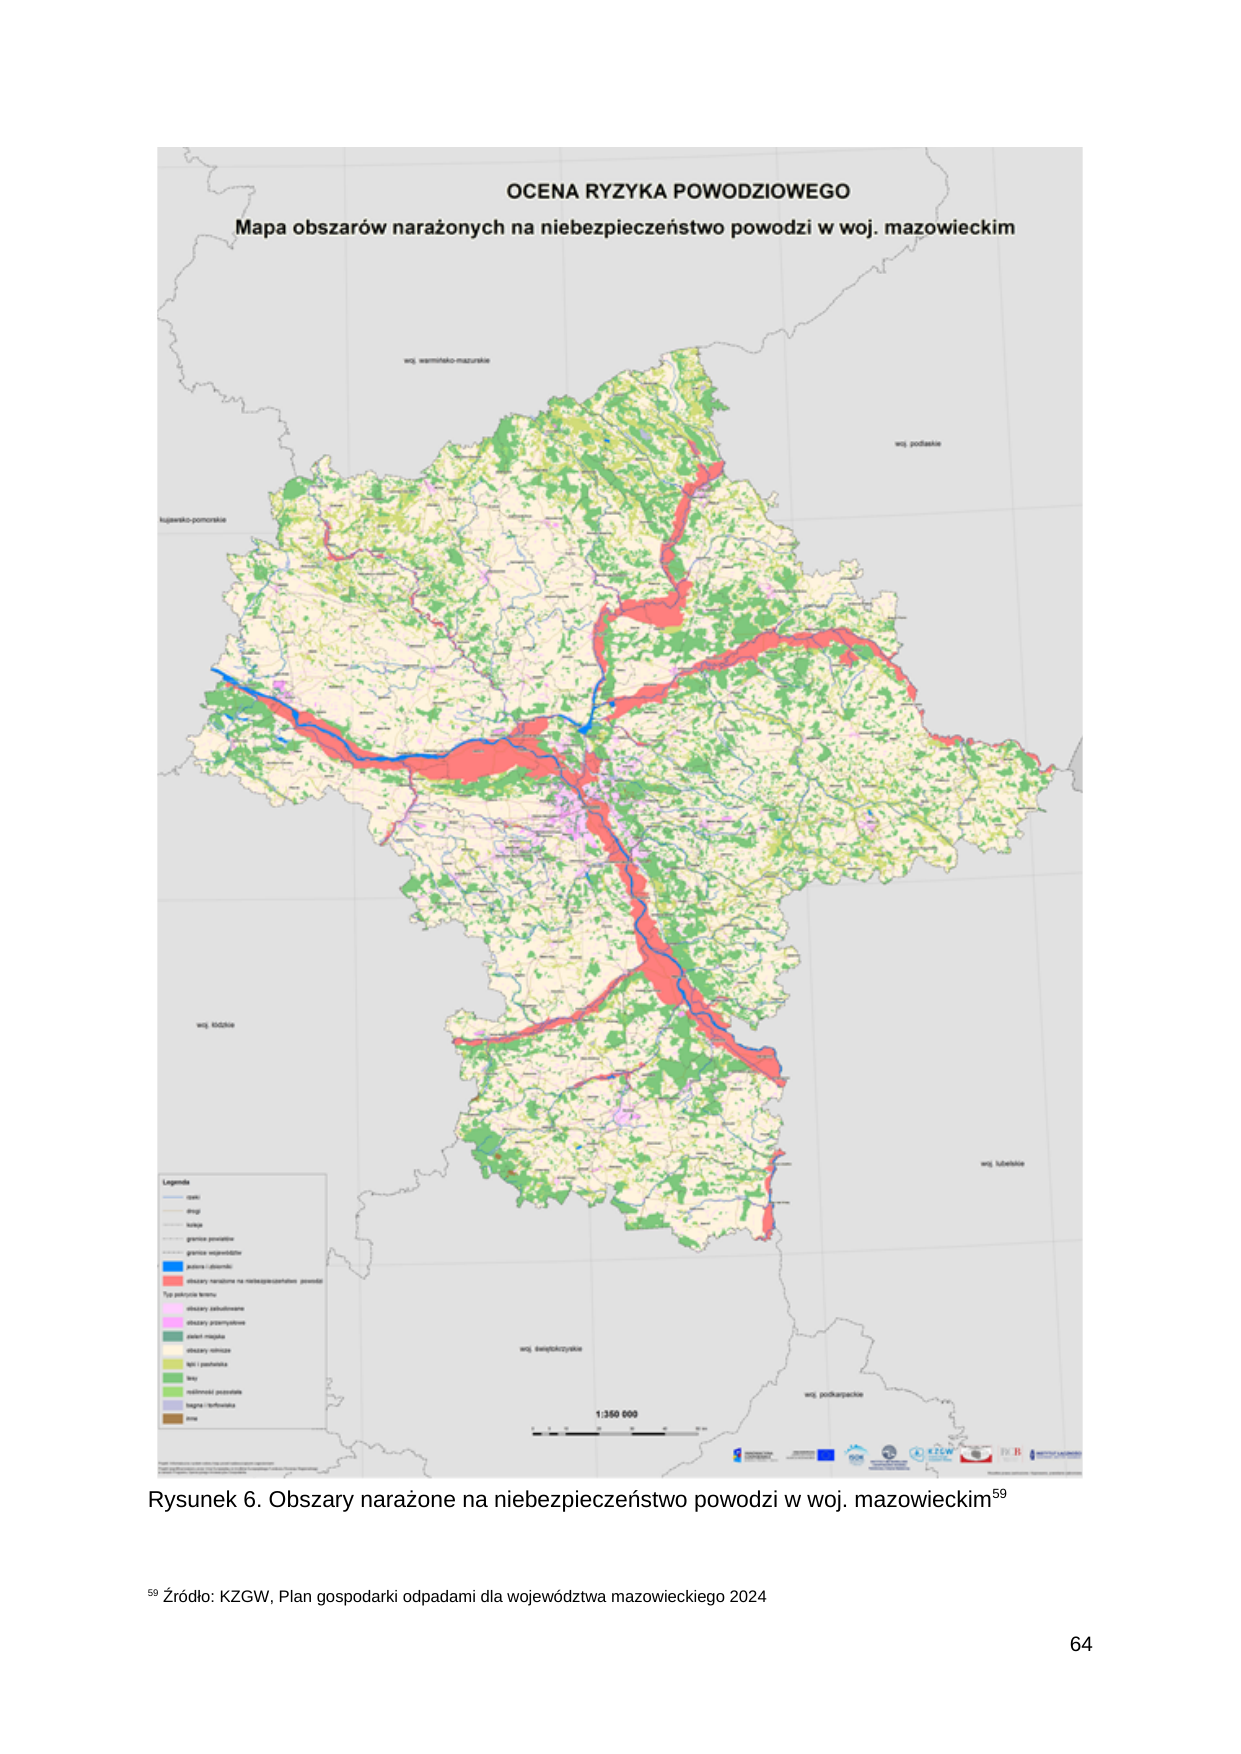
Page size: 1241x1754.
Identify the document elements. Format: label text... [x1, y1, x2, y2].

picture [157, 147, 1083, 1482]
text Rysunek 6. Obszary narażone na niebezpieczeństwo powodzi w woj. mazowieckim [148, 1486, 1093, 1512]
